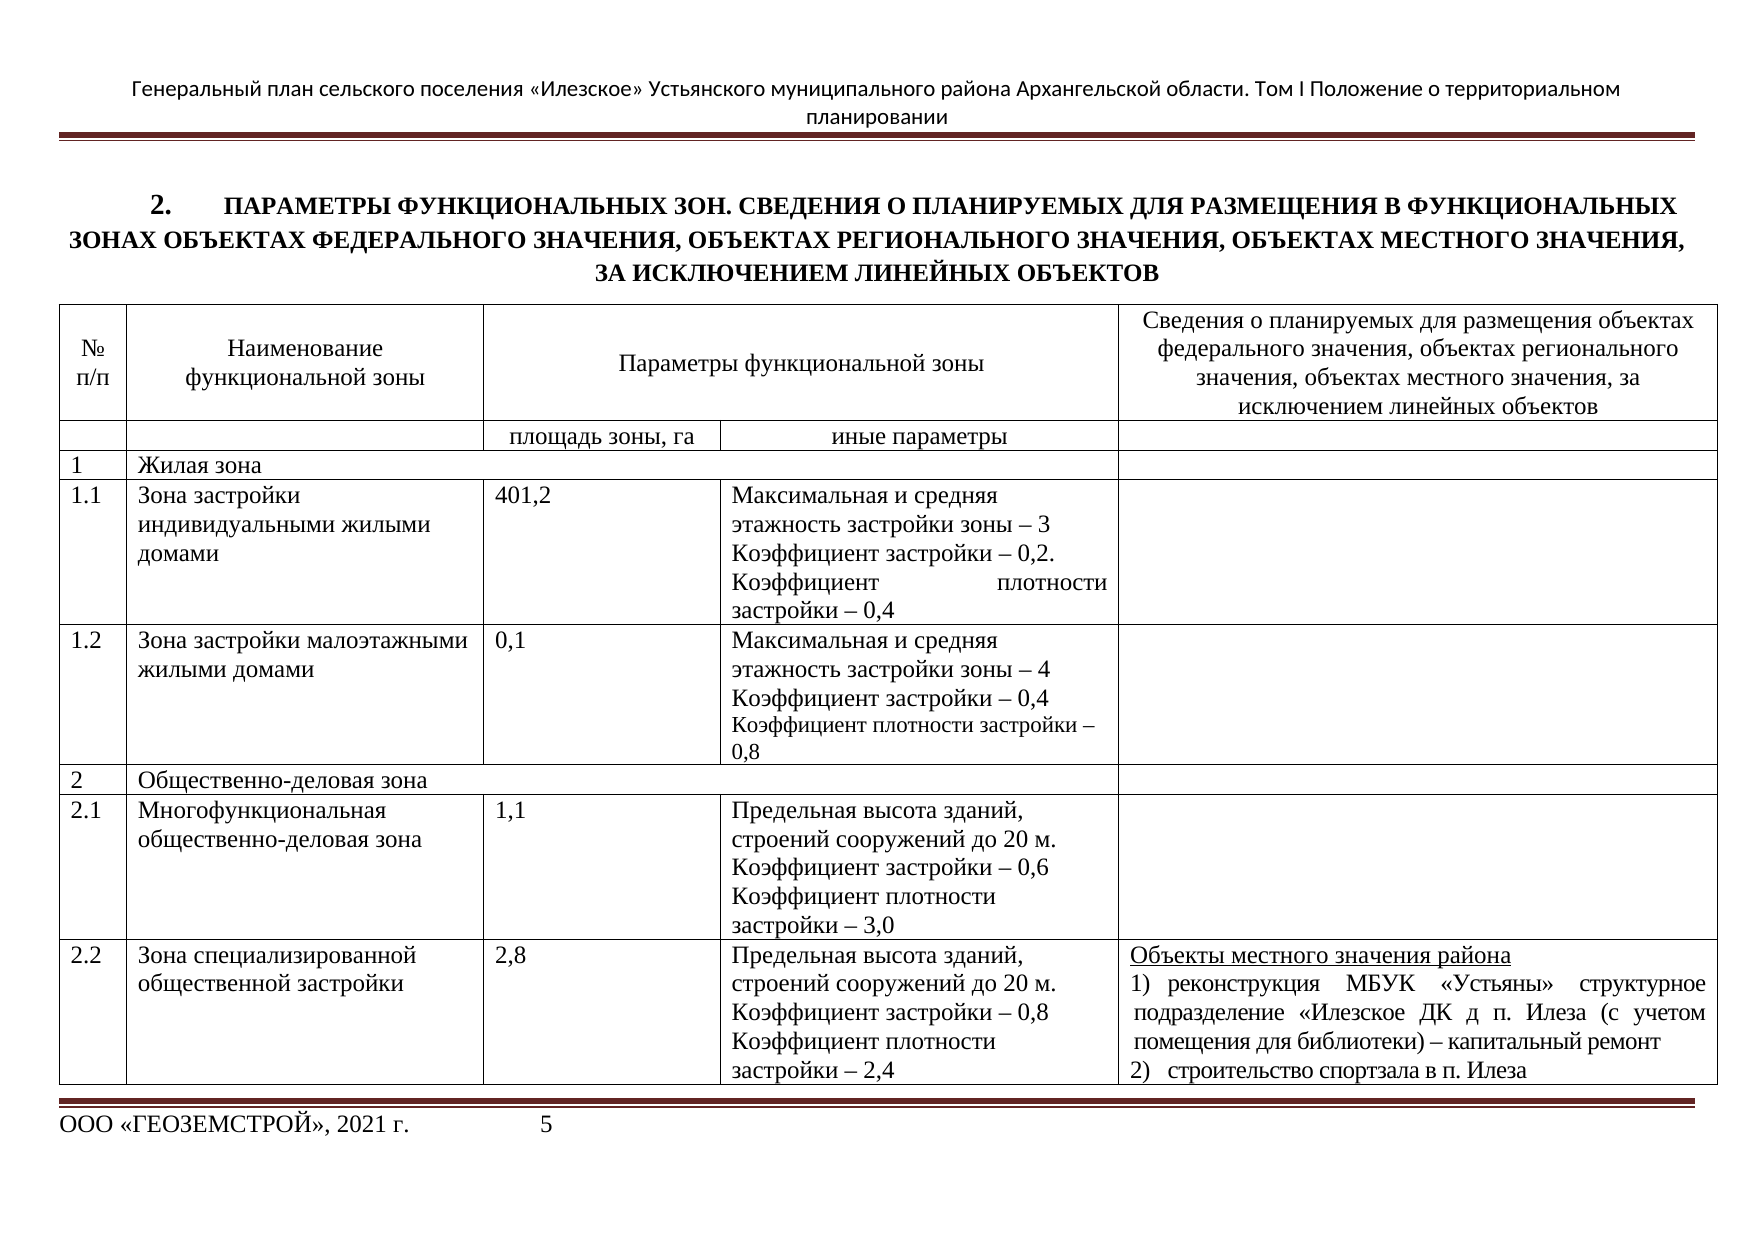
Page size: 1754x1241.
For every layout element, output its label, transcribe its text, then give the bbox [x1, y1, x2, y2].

table_cell 2.1 [60, 795, 126, 939]
table_cell [1119, 795, 1717, 939]
list ПАРАМЕТРЫ ФУНКЦИОНАЛЬНЫХ ЗОН. СВЕДЕНИЯ О ПЛАНИРУЕМЫХ ДЛЯ РАЗМЕЩЕНИЯ В ФУНКЦИОНАЛЬНЫХ ЗОНАХ ОБЪЕКТАХ ФЕДЕРАЛЬНОГО ЗНАЧЕНИЯ, ОБЪЕКТАХ РЕГИОНАЛЬНОГО ЗНАЧЕНИЯ, ОБЪЕКТАХ МЕСТНОГО ЗНАЧЕНИЯ, ЗА ИСКЛЮЧЕНИЕМ ЛИНЕЙНЫХ ОБЪЕКТОВ [59, 187, 1695, 287]
table_cell [1119, 625, 1717, 764]
table_cell 2,8 [484, 940, 720, 1083]
table_cell [1119, 421, 1717, 449]
table_cell 1 [60, 451, 126, 479]
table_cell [1119, 940, 1717, 1083]
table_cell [721, 940, 1118, 1083]
table_cell [1119, 451, 1717, 479]
table_cell 1.1 [60, 480, 126, 624]
table_cell Многофункциональная общественно-деловая зона [127, 795, 483, 939]
table_header Сведения о планируемых для размещения объектах федерального значения, объектах регионального значения, объектах местного значения, за исключением линейных объектов [1119, 305, 1717, 420]
table_cell Зона застройки индивидуальными жилыми домами [127, 480, 483, 624]
table_cell [60, 421, 126, 449]
table_cell Зона застройки малоэтажными жилыми домами [127, 625, 483, 764]
table_cell Предельная высота зданий, строений сооружений до . Коэффициент застройки – 0,6 Коэффициент плотности застройки – 3,0 [721, 795, 1118, 939]
table_cell Жилая зона [127, 451, 1118, 479]
table_header Наименование функциональной зоны [127, 305, 483, 420]
table_cell Максимальная и средняя этажность застройки зоны – 3 Коэффициент застройки – 0,2. Коэффициент плотности застройки – 0,4 [721, 480, 1118, 624]
table_cell иные параметры [721, 421, 1118, 449]
table_header № п/п [60, 305, 126, 420]
table_cell Максимальная и средняя этажность застройки зоны – 4 Коэффициент застройки – 0,4 Коэффициент плотности застройки – 0,8 [721, 625, 1118, 764]
table_cell 401,2 [484, 480, 720, 624]
table_cell [1119, 765, 1717, 794]
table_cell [127, 940, 483, 1083]
table_cell 2.2 [60, 940, 126, 1083]
table_header Параметры функциональной зоны [484, 305, 1118, 420]
table_cell площадь зоны, га [484, 421, 720, 449]
table_cell Общественно-деловая зона [127, 765, 1118, 794]
table_cell 1,1 [484, 795, 720, 939]
table_cell 0,1 [484, 625, 720, 764]
table_cell 1.2 [60, 625, 126, 764]
table_cell 2 [60, 765, 126, 794]
table_cell [1119, 480, 1717, 624]
table_cell [127, 421, 483, 449]
